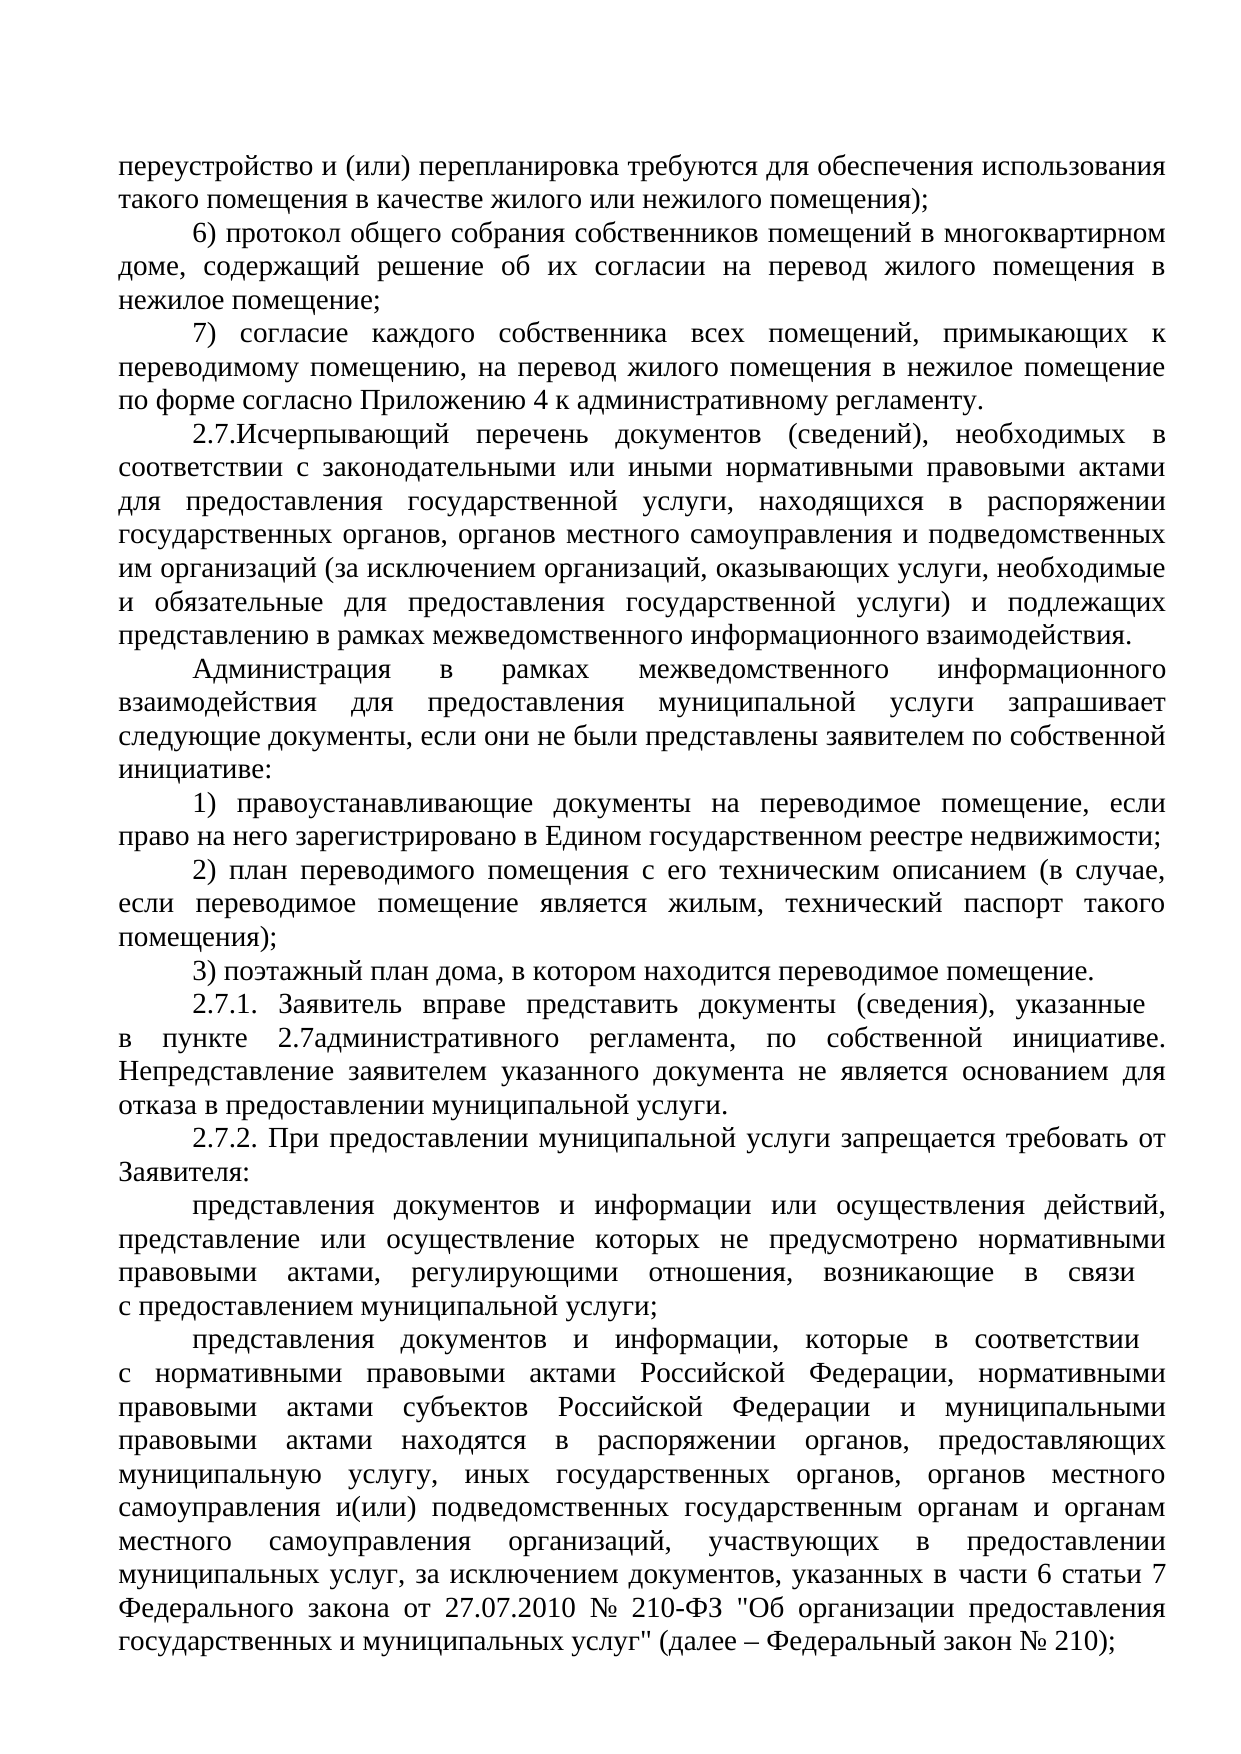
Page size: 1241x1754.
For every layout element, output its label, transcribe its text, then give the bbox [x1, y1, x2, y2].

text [118, 148, 1167, 215]
text 2.7.2. При предоставлении муниципальной услуги запрещается требовать от Заявителя: [118, 1120, 1167, 1187]
text Администрация в рамках межведомственного информационного взаимодействия для предоставления муниципальной услуги запрашивает следующие документы, если они не были представлены заявителем по собственной инициативе: [118, 651, 1167, 785]
text 1) правоустанавливающие документы на переводимое помещение, если право на него зарегистрировано в Едином государственном реестре недвижимости; [118, 785, 1167, 852]
text 2) план переводимого помещения с его техническим описанием (в случае, если переводимое помещение является жилым, технический паспорт такого помещения); [118, 852, 1167, 953]
text 6) протокол общего собрания собственников помещений в многоквартирном доме, содержащий решение об их согласии на перевод жилого помещения в нежилое помещение; [118, 215, 1167, 315]
text представления документов и информации, которые в соответствии с нормативными правовыми актами Российской Федерации, нормативными правовыми актами субъектов Российской Федерации и муниципальными правовыми актами находятся в распоряжении органов, предоставляющих муниципальную услугу, иных государственных органов, органов местного самоуправления и(или) подведомственных государственным органам и органам местного самоуправления организаций, участвующих в предоставлении муниципальных услуг, за исключением документов, указанных в части 6 статьи 7 Федерального закона от 27.07.2010 № 210-ФЗ "Об организации предоставления государственных и муниципальных услуг" (далее – Федеральный закон № 210); [118, 1322, 1167, 1657]
text 2.7.1. Заявитель вправе представить документы (сведения), указанные в пункте 2.7административного регламента, по собственной инициативе. Непредставление заявителем указанного документа не является основанием для отказа в предоставлении муниципальной услуги. [118, 986, 1167, 1120]
text представления документов и информации или осуществления действий, представление или осуществление которых не предусмотрено нормативными правовыми актами, регулирующими отношения, возникающие в связи с предоставлением муниципальной услуги; [118, 1187, 1167, 1322]
text 7) согласие каждого собственника всех помещений, примыкающих к переводимому помещению, на перевод жилого помещения в нежилое помещение по форме согласно Приложению 4 к административному регламенту. [118, 315, 1167, 416]
text 2.7.Исчерпывающий перечень документов (сведений), необходимых в соответствии с законодательными или иными нормативными правовыми актами для предоставления государственной услуги, находящихся в распоряжении государственных органов, органов местного самоуправления и подведомственных им организаций (за исключением организаций, оказывающих услуги, необходимые и обязательные для предоставления государственной услуги) и подлежащих представлению в рамках межведомственного информационного взаимодействия. [118, 416, 1167, 651]
text 3) поэтажный план дома, в котором находится переводимое помещение. [118, 953, 1167, 986]
